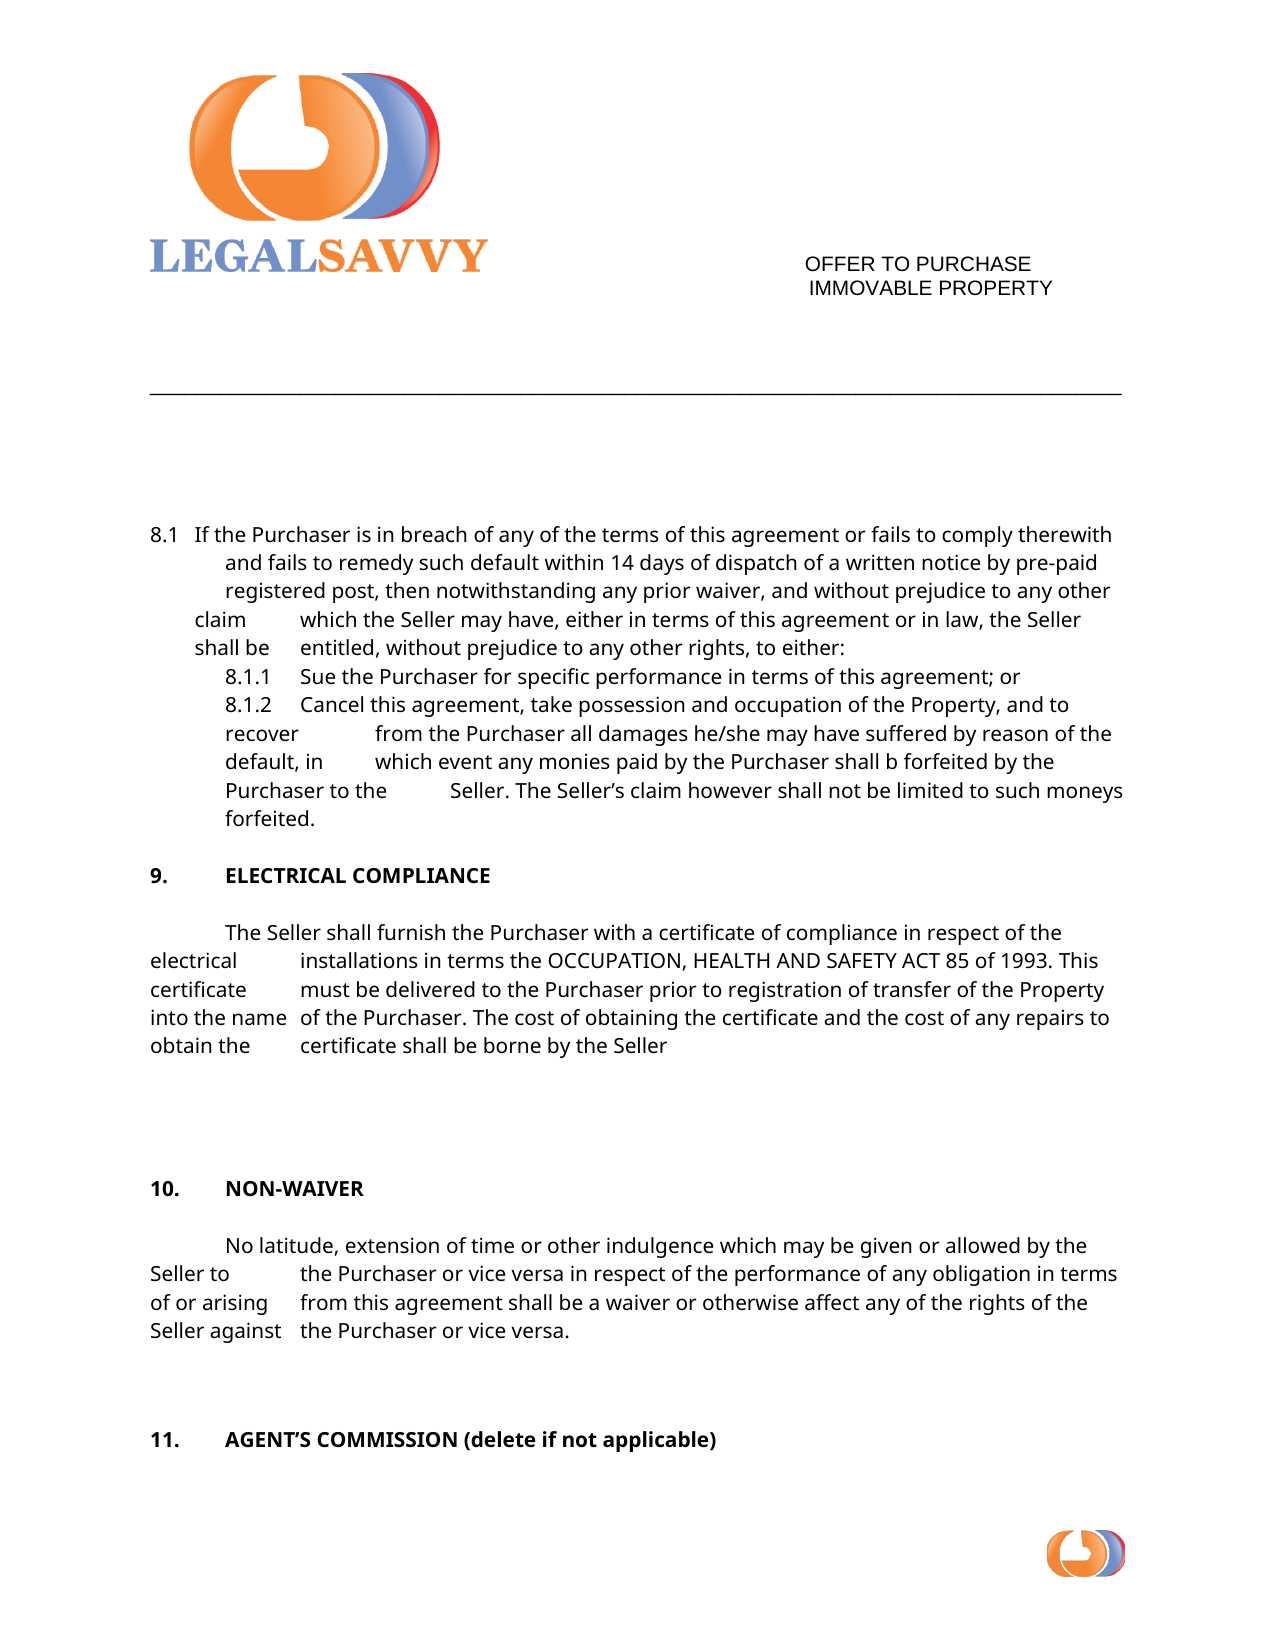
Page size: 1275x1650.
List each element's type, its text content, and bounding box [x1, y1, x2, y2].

list If the Purchaser is in breach of any of the terms of this agreement or fails to comply therewith and fails to remedy such default within 14 days of dispatch of a written notice by pre-paid registered post, then notwithstanding any prior waiver, and without prejudice to any other claim which the Seller may have, either in terms of this agreement or in law, the Seller shall be entitled, without prejudice to any other rights, to either: [150, 520, 1125, 662]
picture [1047, 1530, 1125, 1577]
text 8.1.1 Sue the Purchaser for specific performance in terms of this agreement; or [150, 662, 1125, 690]
text No latitude, extension of time or other indulgence which may be given or allowed by the Seller to the Purchaser or vice versa in respect of the performance of any obligation in terms of or arising from this agreement shall be a waiver or otherwise affect any of the rights of the Seller against the Purchaser or vice versa. [150, 1231, 1125, 1344]
text 8.1.2 Cancel this agreement, take possession and occupation of the Property, and to recover from the Purchaser all damages he/she may have suffered by reason of the default, in which event any monies paid by the Purchaser shall b forfeited by the Purchaser to the Seller. The Seller’s claim however shall not be limited to such moneys forfeited. [150, 690, 1125, 833]
picture [150, 73, 488, 272]
text The Seller shall furnish the Purchaser with a certificate of compliance in respect of the electrical installations in terms the OCCUPATION, HEALTH AND SAFETY ACT 85 of 1993. This certificate must be delivered to the Purchaser prior to registration of transfer of the Property into the name of the Purchaser. The cost of obtaining the certificate and the cost of any repairs to obtain the certificate shall be borne by the Seller [150, 918, 1125, 1060]
text 9. ELECTRICAL COMPLIANCE [150, 861, 1125, 889]
text 11. AGENT’S COMMISSION (delete if not applicable) [150, 1425, 1125, 1454]
text 10. NON-WAIVER [150, 1174, 1125, 1202]
